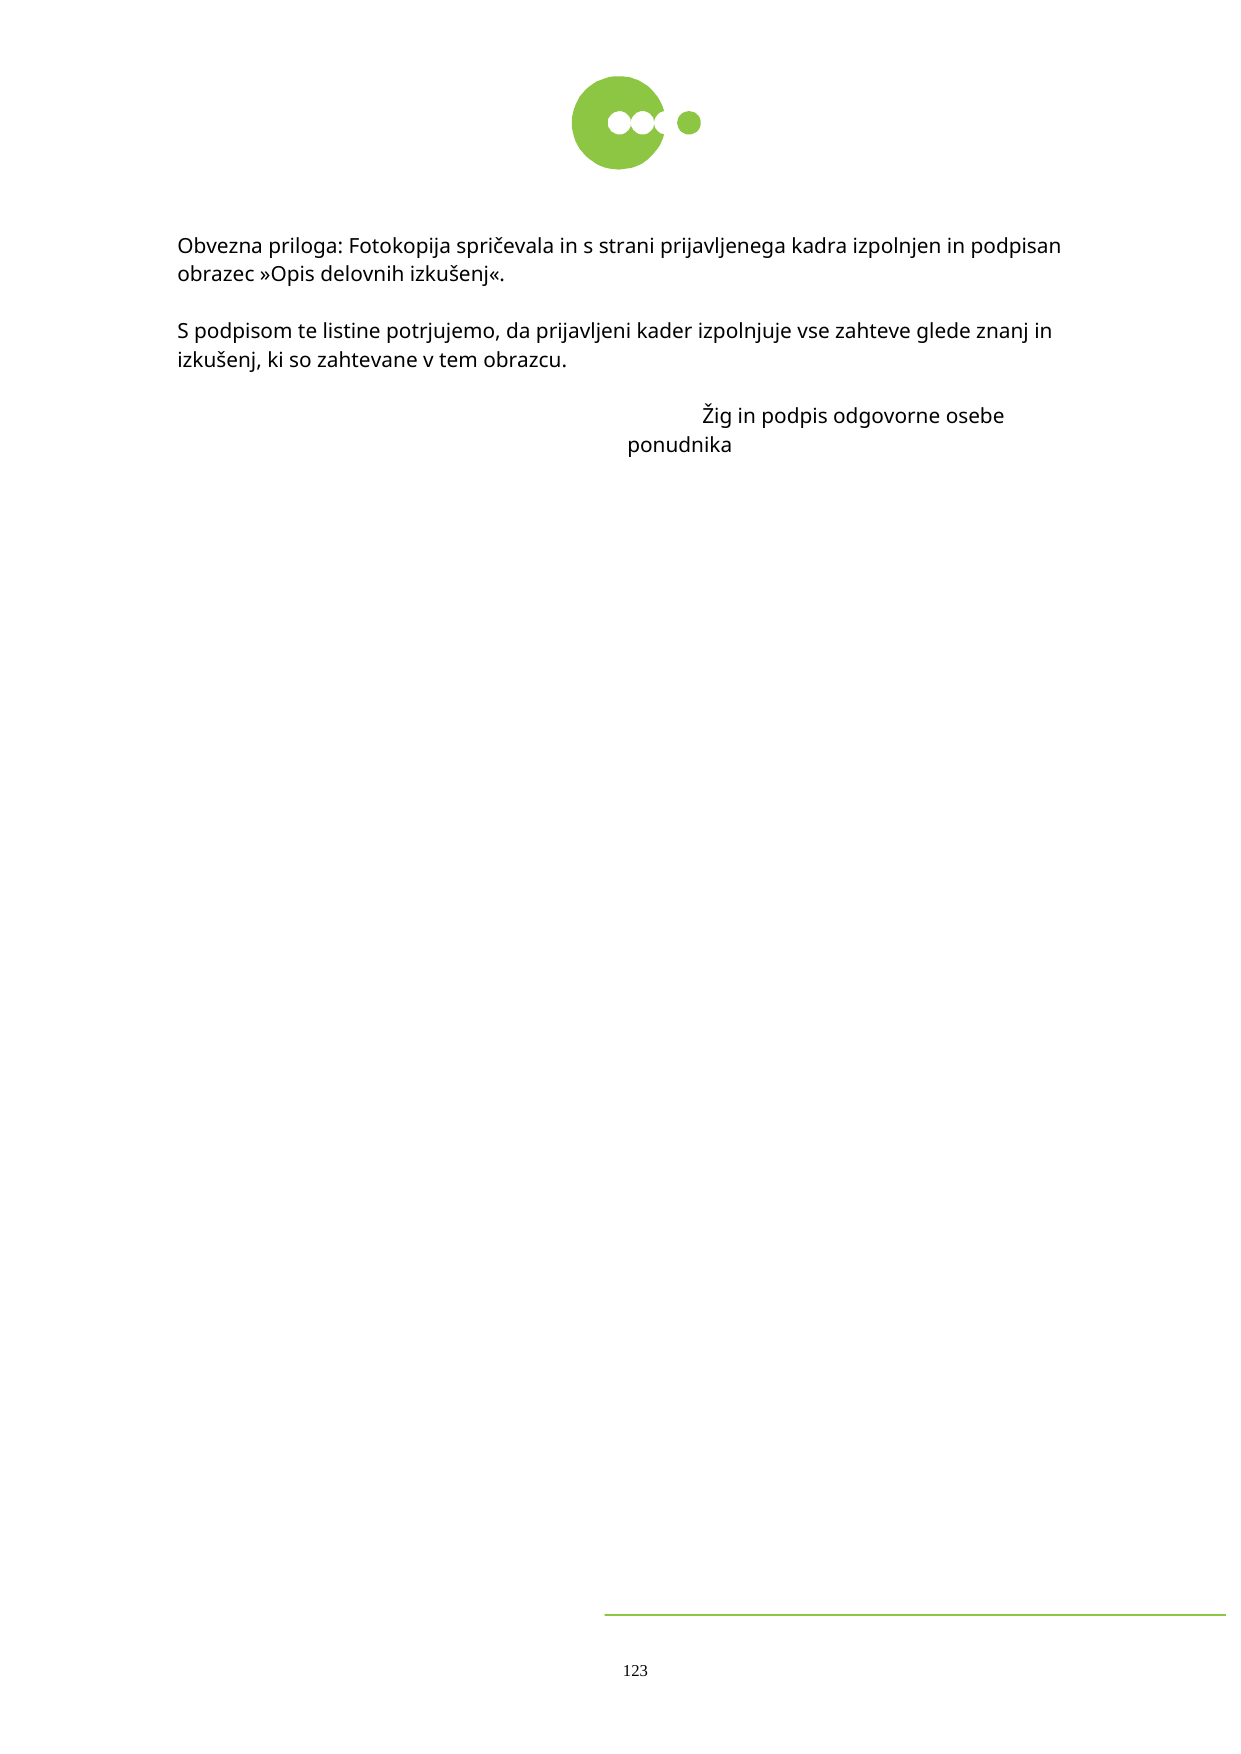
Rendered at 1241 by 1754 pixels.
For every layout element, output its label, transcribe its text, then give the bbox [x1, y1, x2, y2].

text Žig in podpis odgovorne osebe ponudnika [627, 402, 1093, 458]
text Obvezna priloga: Fotokopija spričevala in s strani prijavljenega kadra izpolnjen in podpisan obrazec »Opis delovnih izkušenj«. [177, 231, 1093, 288]
text S podpisom te listine potrjujemo, da prijavljeni kader izpolnjuje vse zahteve glede znanj in izkušenj, ki so zahtevane v tem obrazcu. [177, 316, 1093, 373]
